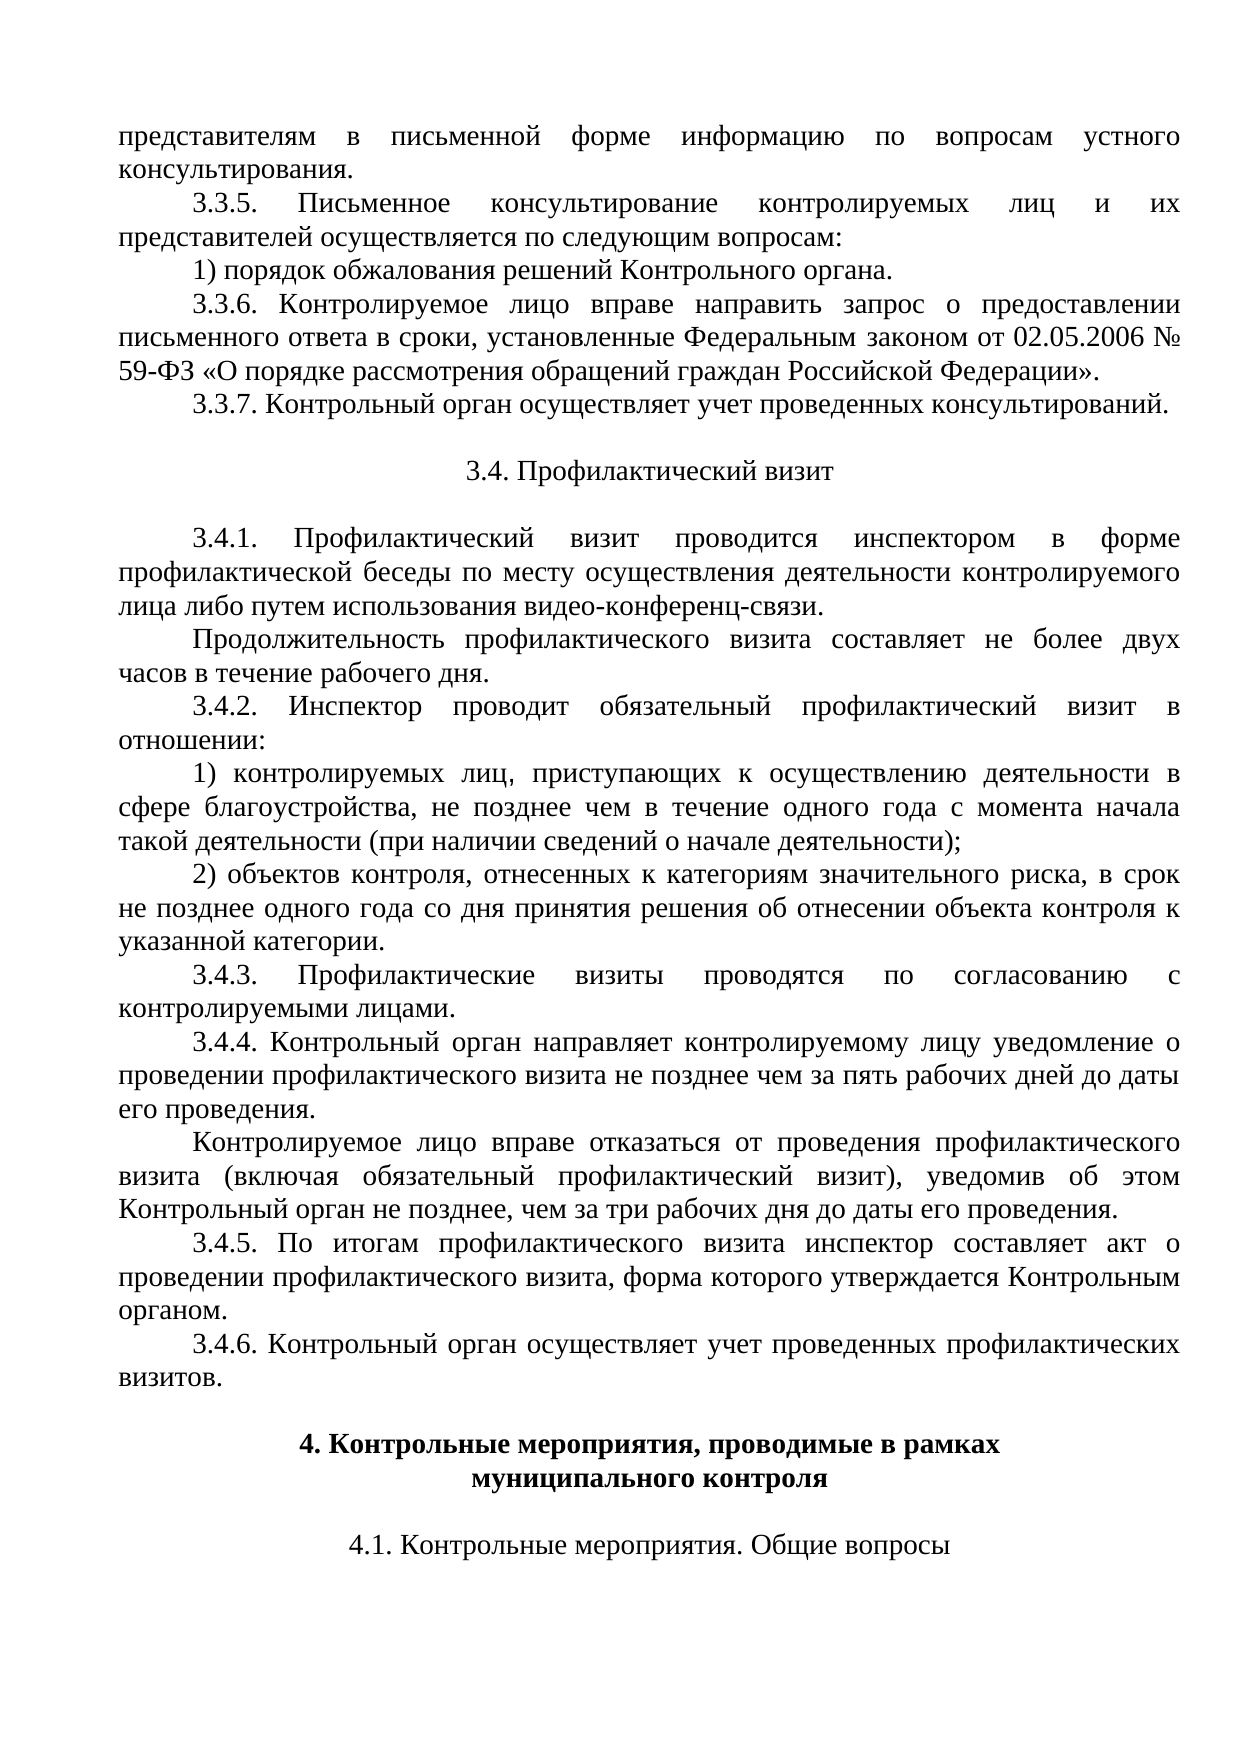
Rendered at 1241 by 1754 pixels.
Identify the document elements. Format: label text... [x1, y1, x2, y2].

text муниципального контроля [118, 1460, 1181, 1493]
text 4. Контрольные мероприятия, проводимые в рамках [118, 1426, 1181, 1460]
text 4.1. Контрольные мероприятия. Общие вопросы [118, 1527, 1181, 1561]
text 1) порядок обжалования решений Контрольного органа. [118, 252, 1181, 286]
text Продолжительность профилактического визита составляет не более двух часов в течение рабочего дня. [118, 621, 1181, 688]
text 3.4.6. Контрольный орган осуществляет учет проведенных профилактических визитов. [118, 1326, 1181, 1393]
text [118, 118, 1181, 185]
text 1) контролируемых лиц, приступающих к осуществлению деятельности в сфере благоустройства, не позднее чем в течение одного года с момента начала такой деятельности (при наличии сведений о начале деятельности); [118, 755, 1181, 856]
text 3.4.2. Инспектор проводит обязательный профилактический визит в отношении: [118, 688, 1181, 755]
text 3.4.4. Контрольный орган направляет контролируемому лицу уведомление о проведении профилактического визита не позднее чем за пять рабочих дней до даты его проведения. [118, 1024, 1181, 1124]
text 3.4.1. Профилактический визит проводится инспектором в форме профилактической беседы по месту осуществления деятельности контролируемого лица либо путем использования видео-конференц-связи. [118, 521, 1181, 621]
text 2) объектов контроля, отнесенных к категориям значительного риска, в срок не позднее одного года со дня принятия решения об отнесении объекта контроля к указанной категории. [118, 856, 1181, 957]
text 3.3.7. Контрольный орган осуществляет учет проведенных консультирований. [118, 386, 1181, 420]
text 3.4.3. Профилактические визиты проводятся по согласованию с контролируемыми лицами. [118, 957, 1181, 1024]
text 3.4. Профилактический визит [118, 453, 1181, 487]
text 3.3.5. Письменное консультирование контролируемых лиц и их представителей осуществляется по следующим вопросам: [118, 185, 1181, 252]
text 3.3.6. Контролируемое лицо вправе направить запрос о предоставлении письменного ответа в сроки, установленные Федеральным законом от 02.05.2006 № 59-ФЗ «О порядке рассмотрения обращений граждан Российской Федерации». [118, 286, 1181, 386]
text 3.4.5. По итогам профилактического визита инспектор составляет акт о проведении профилактического визита, форма которого утверждается Контрольным органом. [118, 1225, 1181, 1326]
text Контролируемое лицо вправе отказаться от проведения профилактического визита (включая обязательный профилактический визит), уведомив об этом Контрольный орган не позднее, чем за три рабочих дня до даты его проведения. [118, 1124, 1181, 1225]
